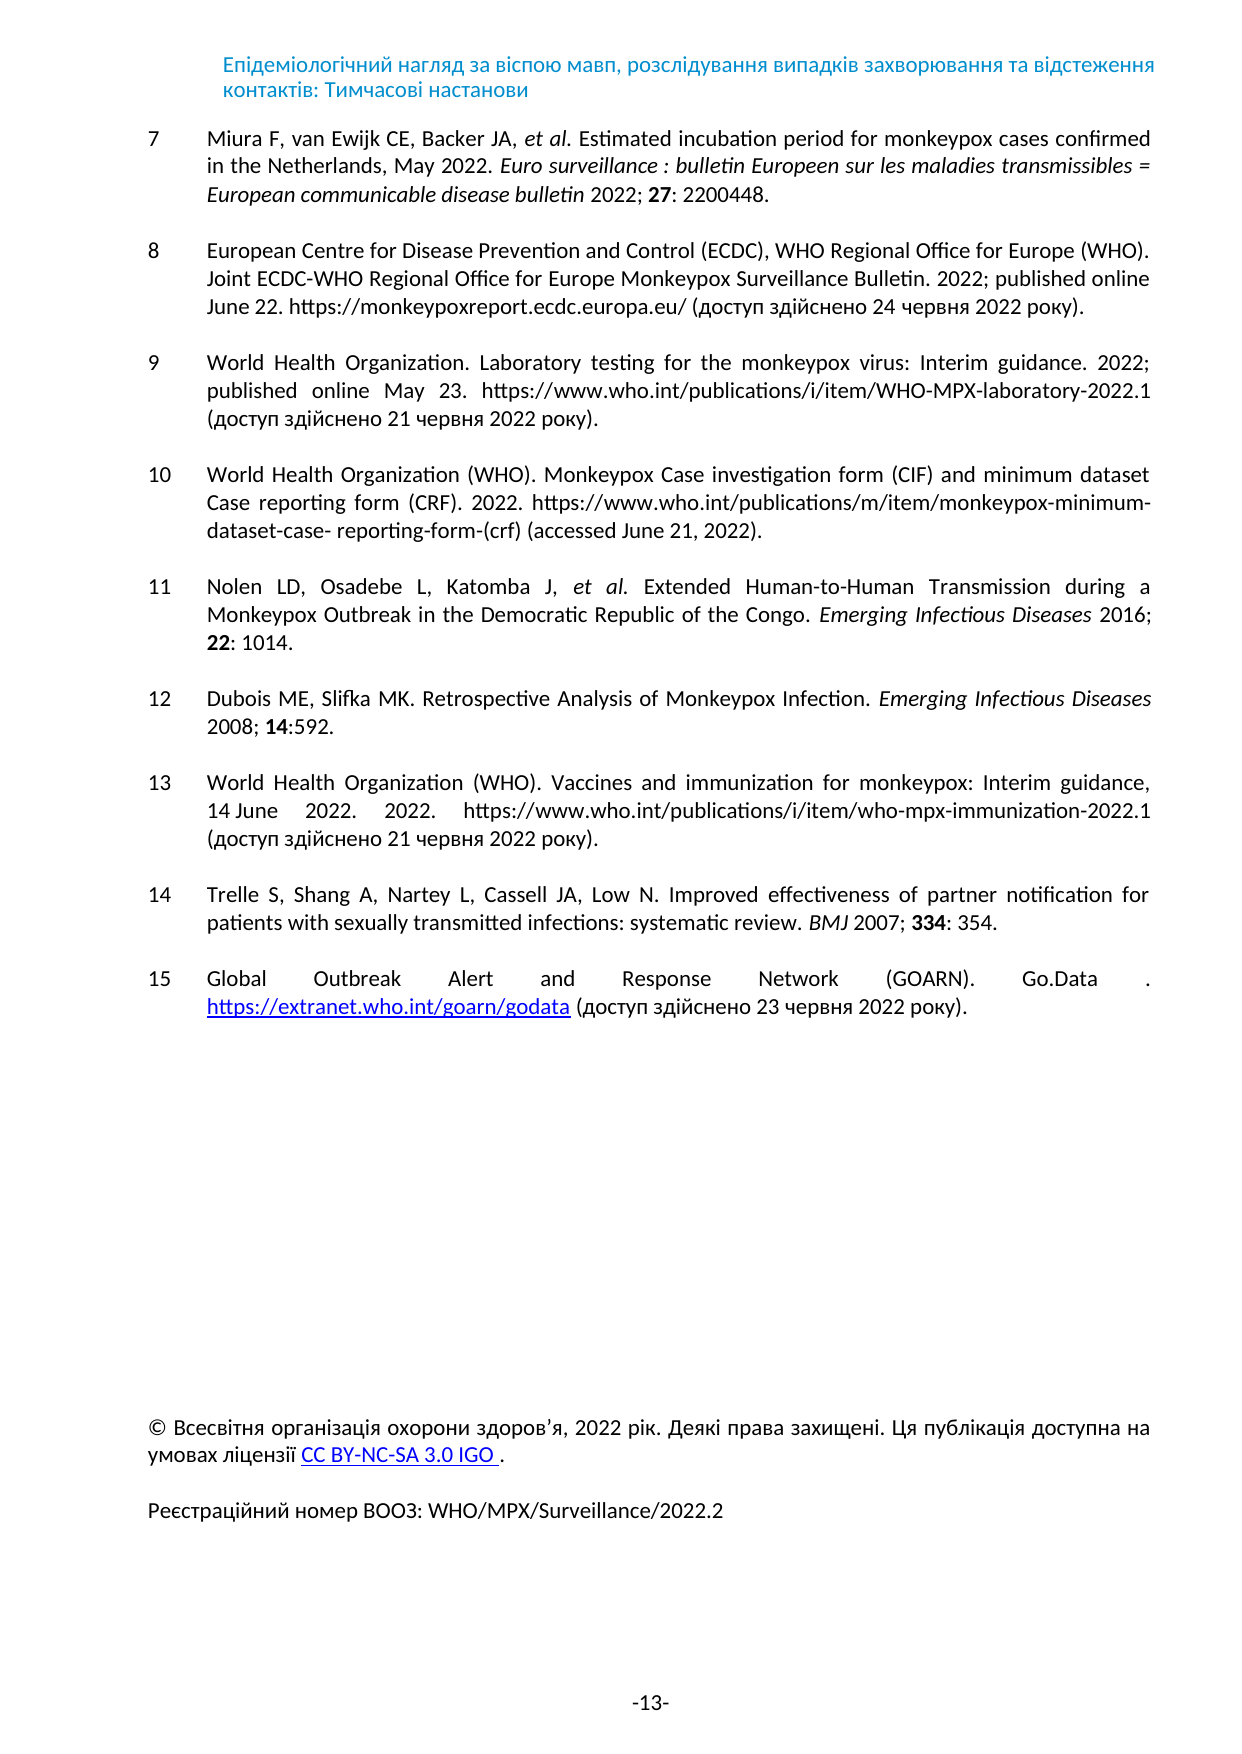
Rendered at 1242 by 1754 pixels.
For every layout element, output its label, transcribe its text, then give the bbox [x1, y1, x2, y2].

text 9 World Health Organization. Laboratory testing for the monkeypox virus: Interim guidance. 2022; published online May 23. https://www.who.int/publications/i/item/WHO-MPX-laboratory-2022.1 (доступ здійснено 21 червня 2022 року). [148, 348, 1152, 432]
text 12 Dubois ME, Slifka MK. Retrospective Analysis of Monkeypox Infection. Emerging Infectious Diseases 2008; 14:592. [148, 684, 1152, 740]
text Реєстраційний номер ВООЗ: WHO/MPX/Surveillance/2022.2 [148, 1497, 1152, 1525]
text 7 Miura F, van Ewijk CE, Backer JA, et al. Estimated incubation period for monkeypox cases confirmed in the Netherlands, May 2022. Euro surveillance : bulletin Europeen sur les maladies transmissibles = European communicable disease bulletin 2022; 27: 2200448. [148, 124, 1152, 208]
text 10 World Health Organization (WHO). Monkeypox Case investigation form (CIF) and minimum dataset Case reporting form (CRF). 2022. https://www.who.int/publications/m/item/monkeypox-minimum-dataset-case- reporting-form-(crf) (accessed June 21, 2022). [148, 460, 1152, 544]
text 13 World Health Organization (WHO). Vaccines and immunization for monkeypox: Interim guidance, 14 June 2022. 2022. https://www.who.int/publications/i/item/who-mpx-immunization-2022.1 (доступ здійснено 21 червня 2022 року). [148, 768, 1152, 852]
text 11 Nolen LD, Osadebe L, Katomba J, et al. Extended Human-to-Human Transmission during a Monkeypox Outbreak in the Democratic Republic of the Congo. Emerging Infectious Diseases 2016; 22: 1014. [148, 572, 1152, 656]
text © Всесвітня організація охорони здоров’я, 2022 рік. Деякі права захищені. Ця публікація доступна на умовах ліцензії CC BY-NC-SA 3.0 IGO . [148, 1413, 1152, 1469]
text 8 European Centre for Disease Prevention and Control (ECDC), WHO Regional Office for Europe (WHO). Joint ECDC-WHO Regional Office for Europe Monkeypox Surveillance Bulletin. 2022; published online June 22. https://monkeypoxreport.ecdc.europa.eu/ (доступ здійснено 24 червня 2022 року). [148, 236, 1152, 320]
text 14 Trelle S, Shang A, Nartey L, Cassell JA, Low N. Improved effectiveness of partner notification for patients with sexually transmitted infections: systematic review. BMJ 2007; 334: 354. [148, 880, 1152, 936]
text 15 Global Outbreak Alert and Response Network (GOARN). Go.Data . https://extranet.who.int/goarn/godata (доступ здійснено 23 червня 2022 року). [148, 964, 1152, 1020]
